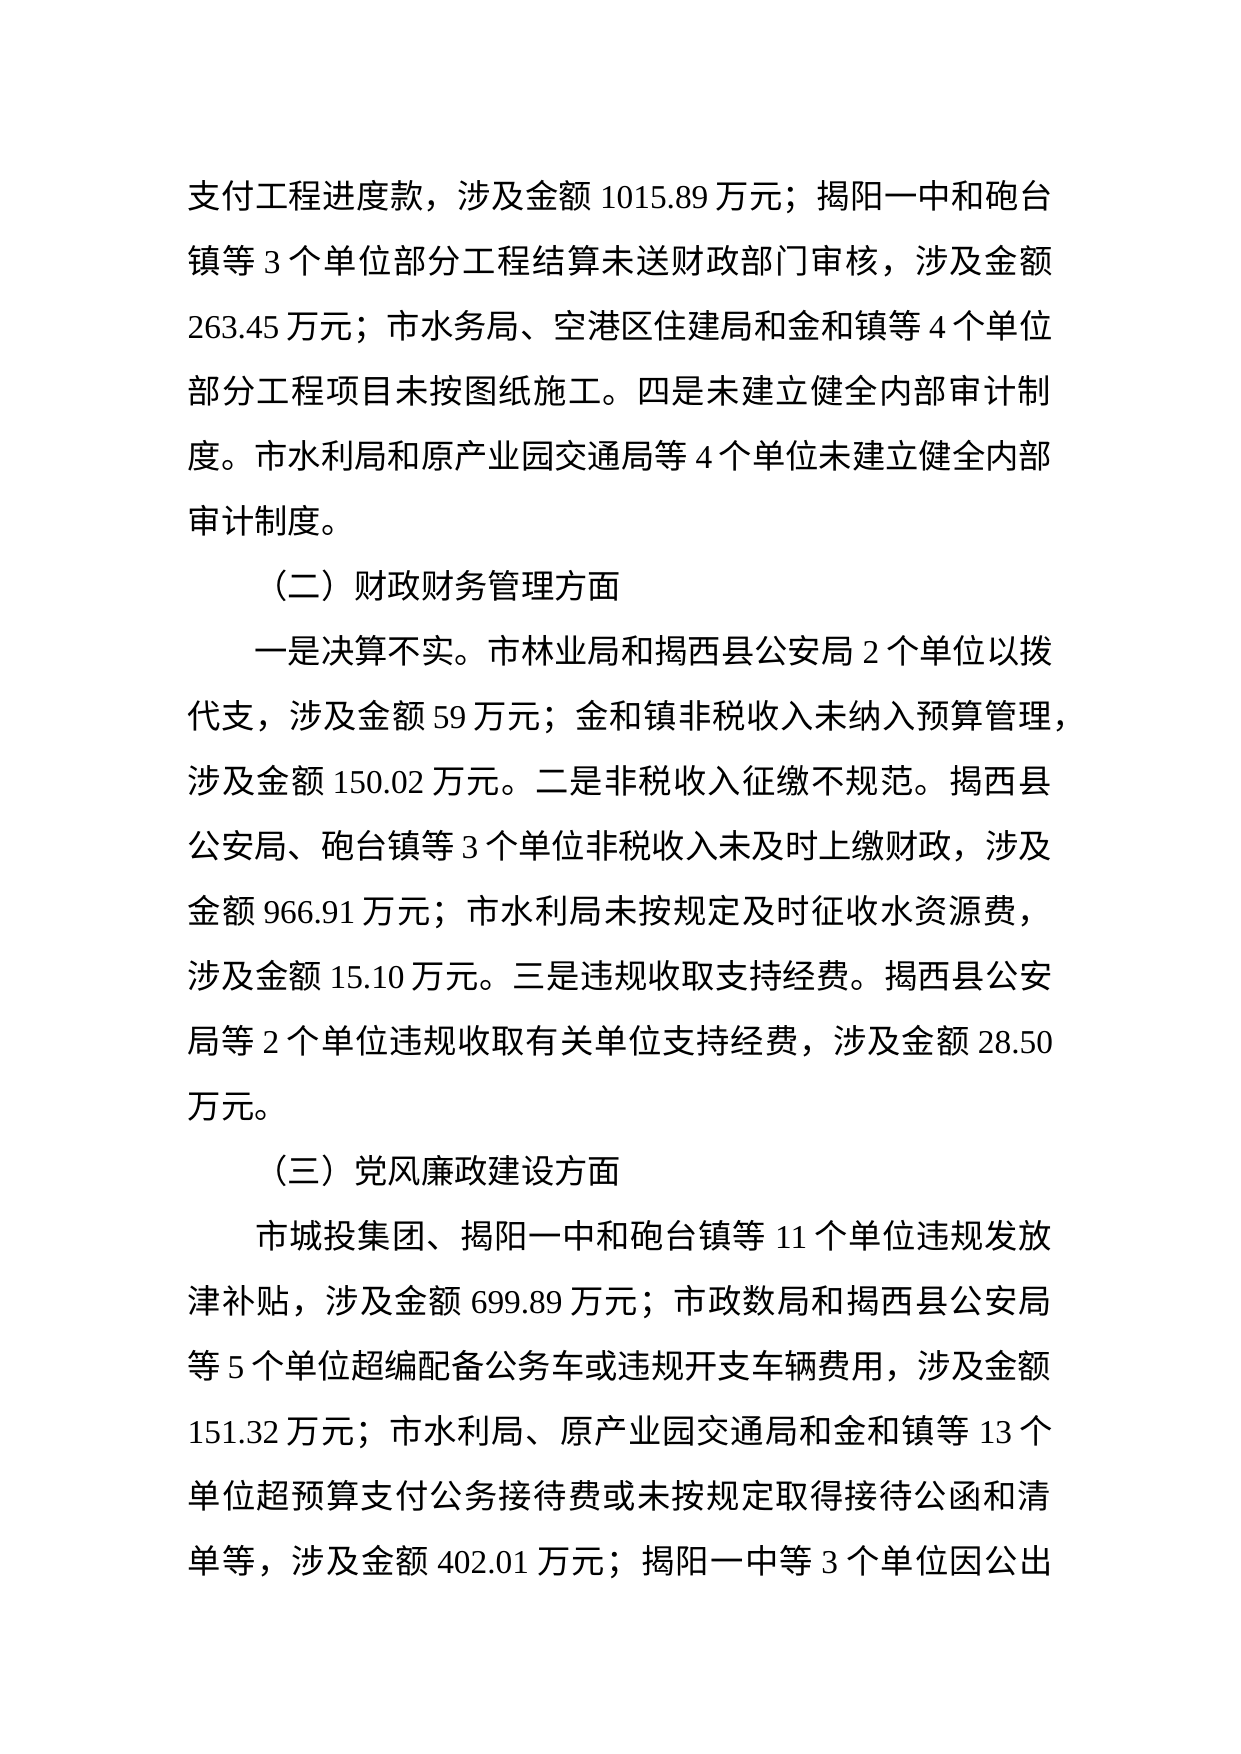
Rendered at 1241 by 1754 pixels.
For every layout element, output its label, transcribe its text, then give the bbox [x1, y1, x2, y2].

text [187, 162, 1053, 552]
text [187, 1202, 1053, 1592]
text （二）财政财务管理方面 [187, 552, 1053, 617]
text 一是决算不实。市林业局和揭西县公安局2个单位以拨代支，涉及金额59万元；金和镇非税收入未纳入预算管理，涉及金额150.02万元。二是非税收入征缴不规范。揭西县公安局、砲台镇等3个单位非税收入未及时上缴财政，涉及金额966.91万元；市水利局未按规定及时征收水资源费，涉及金额15.10万元。三是违规收取支持经费。揭西县公安局等2个单位违规收取有关单位支持经费，涉及金额28.50万元。 [187, 617, 1053, 1137]
text （三）党风廉政建设方面 [187, 1137, 1053, 1202]
